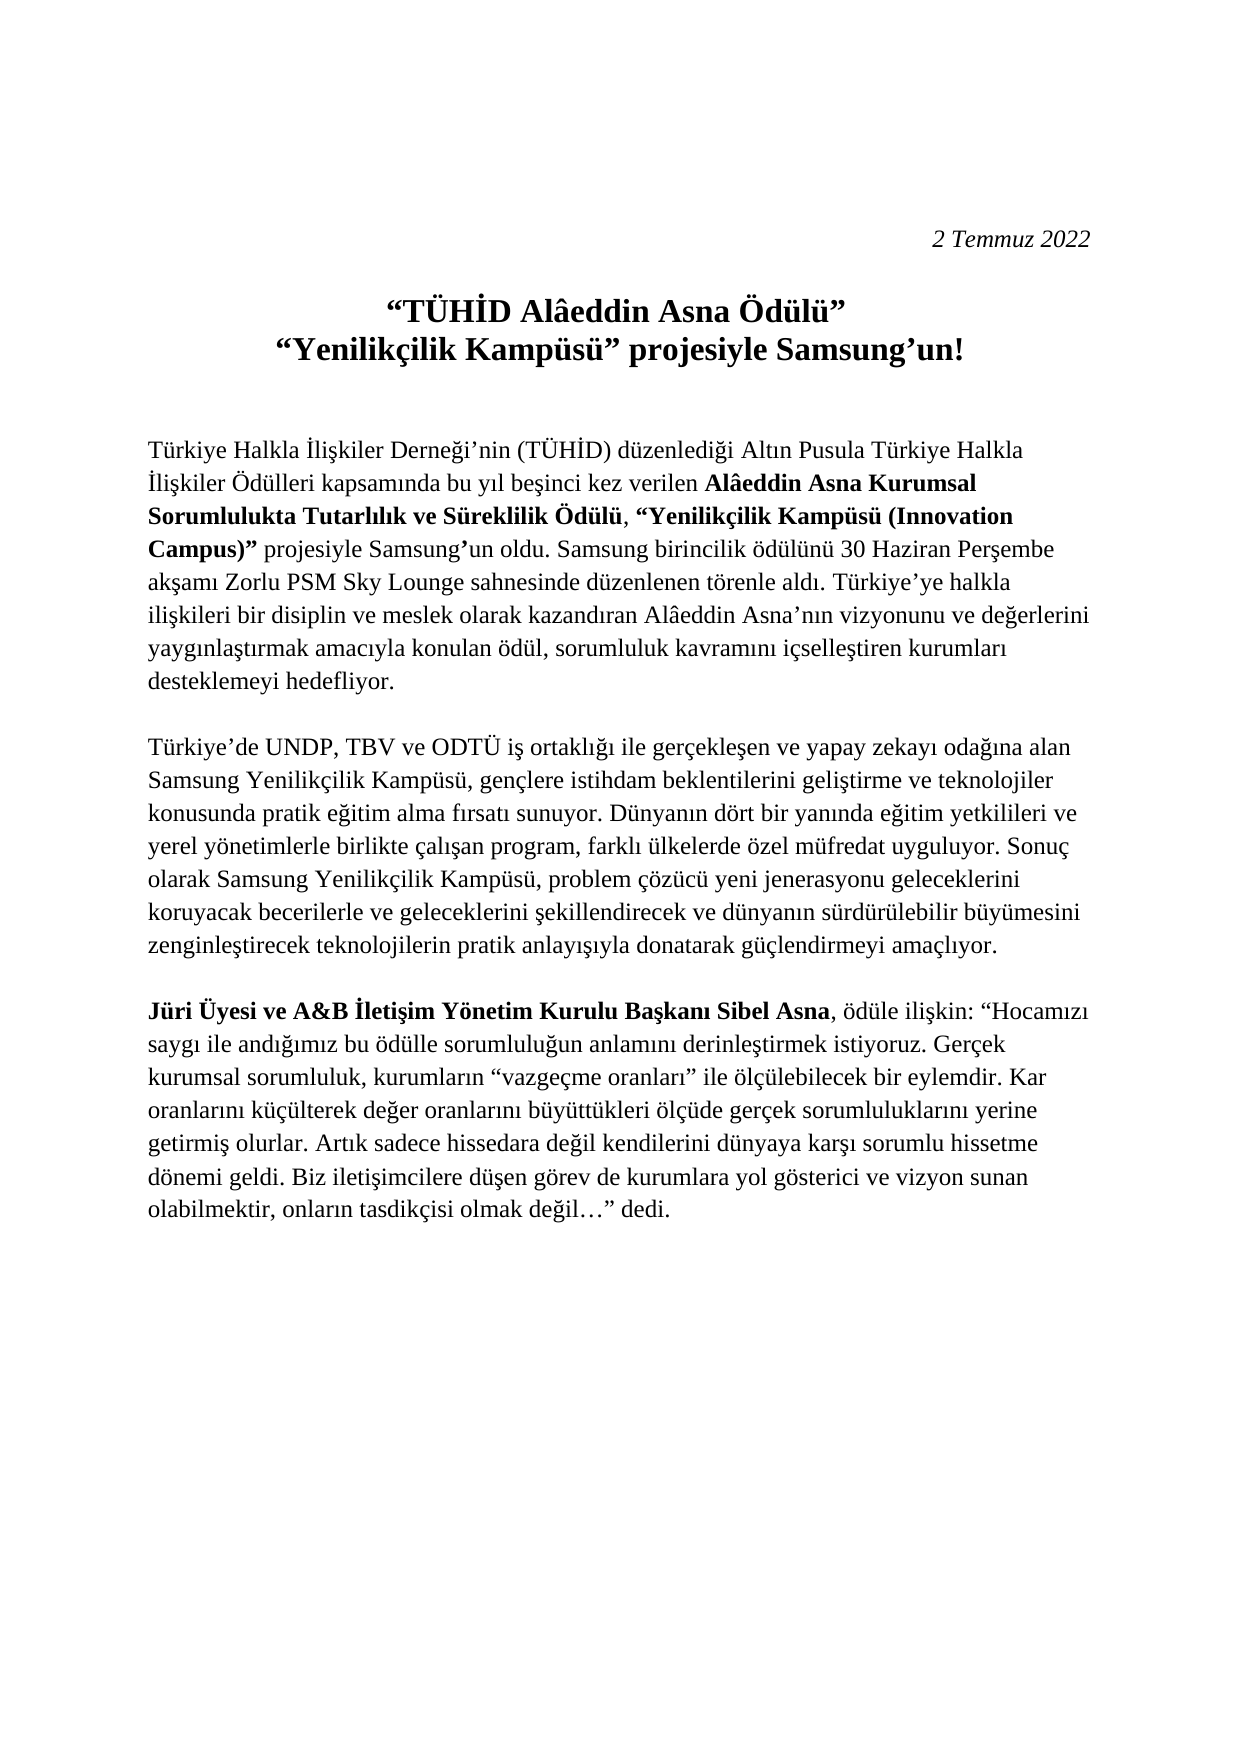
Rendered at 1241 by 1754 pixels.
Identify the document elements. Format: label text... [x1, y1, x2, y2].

text Türkiye Halkla İlişkiler Derneği’nin (TÜHİD) düzenlediği Altın Pusula Türkiye Halkla İlişkiler Ödülleri kapsamında bu yıl beşinci kez verilen Alâeddin Asna Kurumsal Sorumlulukta Tutarlılık ve Süreklilik Ödülü, “Yenilikçilik Kampüsü (Innovation Campus)” projesiyle Samsung’un oldu. Samsung birincilik ödülünü 30 Haziran Perşembe akşamı Zorlu PSM Sky Lounge sahnesinde düzenlenen törenle aldı. Türkiye’ye halkla ilişkileri bir disiplin ve meslek olarak kazandıran Alâeddin Asna’nın vizyonunu ve değerlerini yaygınlaştırmak amacıyla konulan ödül, sorumluluk kavramını içselleştiren kurumları desteklemeyi hedefliyor. [148, 435, 1093, 695]
text Jüri Üyesi ve A&B İletişim Yönetim Kurulu Başkanı Sibel Asna, ödüle ilişkin: “Hocamızı saygı ile andığımız bu ödülle sorumluluğun anlamını derinleştirmek istiyoruz. Gerçek kurumsal sorumluluk, kurumların “vazgeçme oranları” ile ölçülebilecek bir eylemdir. Kar oranlarını küçülterek değer oranlarını büyüttükleri ölçüde gerçek sorumluluklarını yerine getirmiş olurlar. Artık sadece hissedara değil kendilerini dünyaya karşı sorumlu hissetme dönemi geldi. Biz iletişimcilere düşen görev de kurumlara yol gösterici ve vizyon sunan olabilmektir, onların tasdikçisi olmak değil…” dedi. [148, 996, 1093, 1223]
text 2 Temmuz 2022 [148, 224, 1093, 253]
text “Yenilikçilik Kampüsü” projesiyle Samsung’un! [148, 330, 1093, 368]
text “TÜHİD Alâeddin Asna Ödülü” [148, 291, 1093, 330]
text Türkiye’de UNDP, TBV ve ODTÜ iş ortaklığı ile gerçekleşen ve yapay zekayı odağına alan Samsung Yenilikçilik Kampüsü, gençlere istihdam beklentilerini geliştirme ve teknolojiler konusunda pratik eğitim alma fırsatı sunuyor. Dünyanın dört bir yanında eğitim yetkilileri ve yerel yönetimlerle birlikte çalışan program, farklı ülkelerde özel müfredat uyguluyor. Sonuç olarak Samsung Yenilikçilik Kampüsü, problem çözücü yeni jenerasyonu geleceklerini koruyacak becerilerle ve geleceklerini şekillendirecek ve dünyanın sürdürülebilir büyümesini zenginleştirecek teknolojilerin pratik anlayışıyla donatarak güçlendirmeyi amaçlıyor. [148, 732, 1093, 959]
